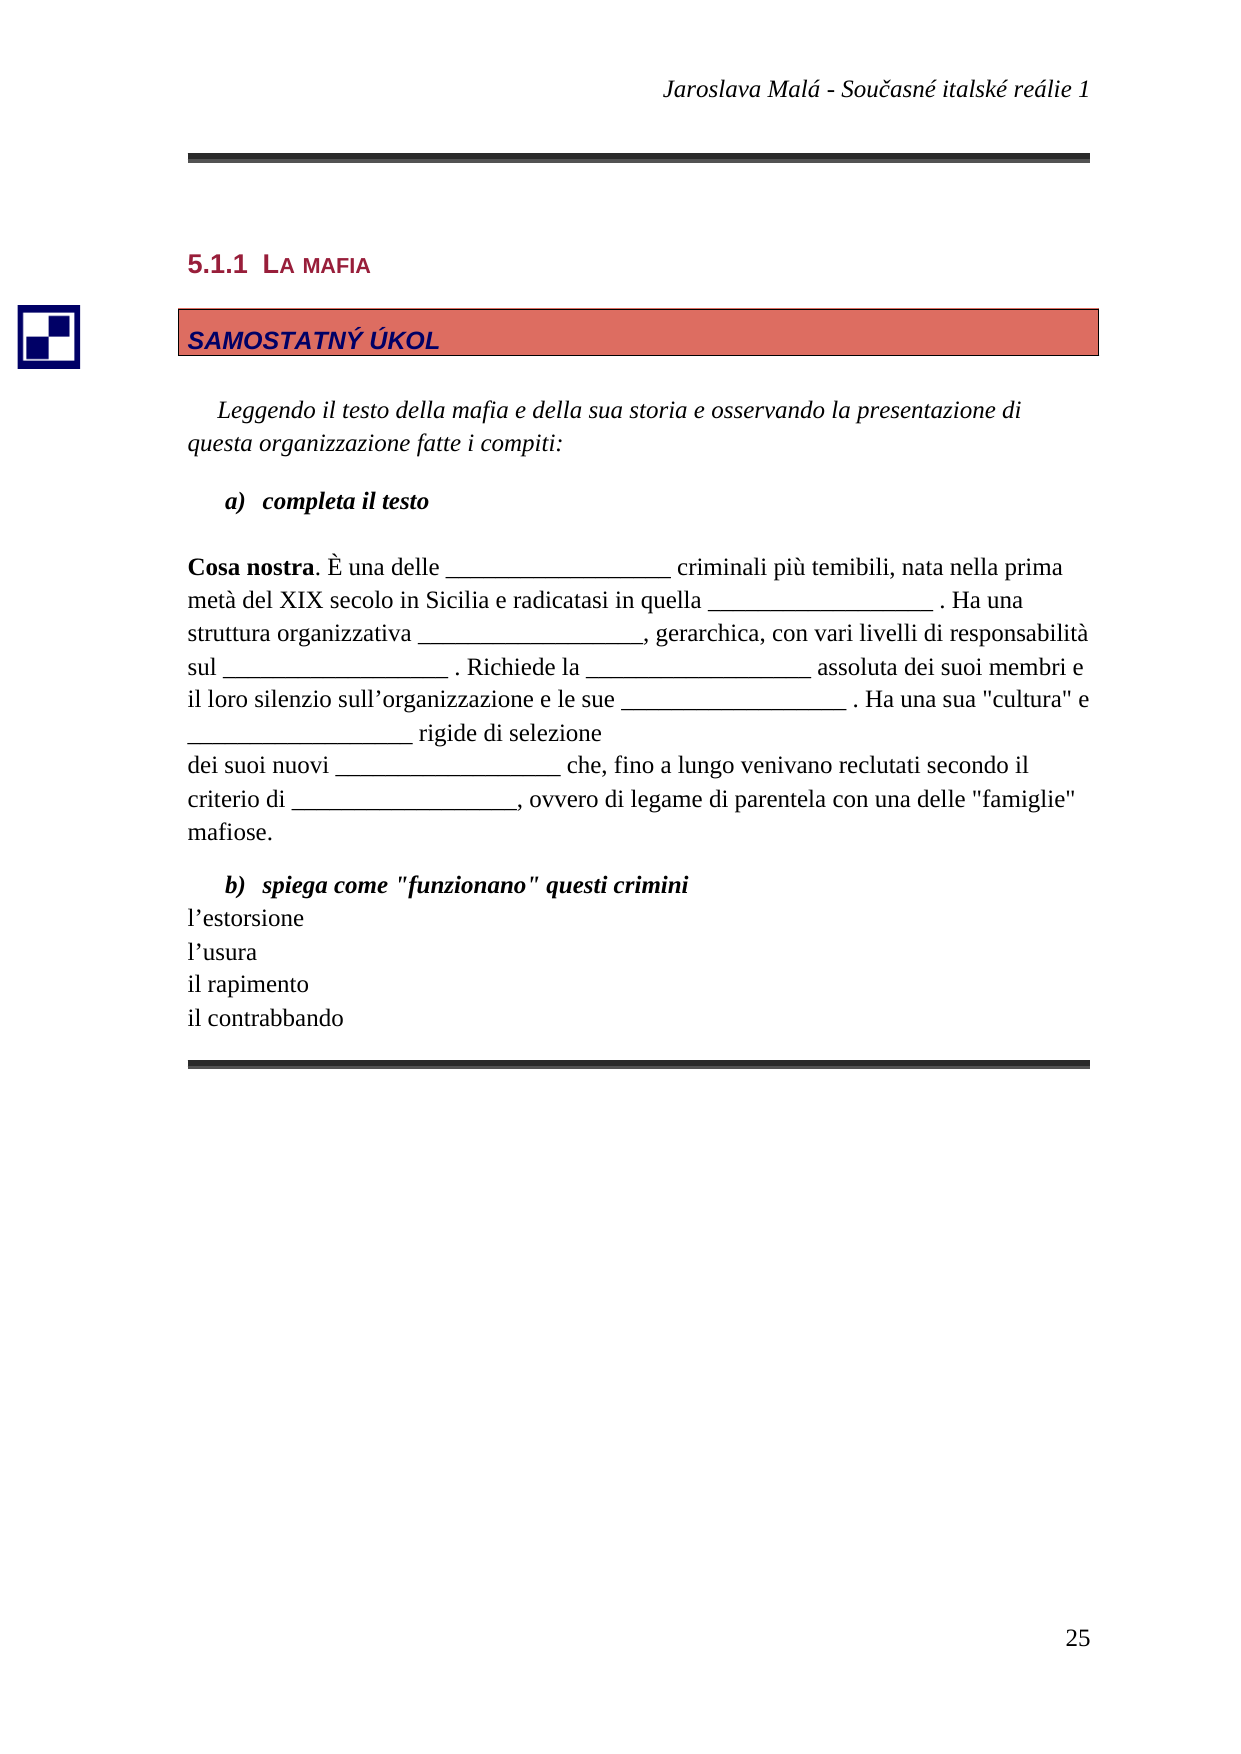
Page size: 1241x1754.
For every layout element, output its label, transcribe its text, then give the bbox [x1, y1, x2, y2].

text Cosa nostra. È una delle __________________ criminali più temibili, nata nella prima metà del XIX secolo in Sicilia e radicatasi in quella __________________ . Ha una struttura organizzativa __________________, gerarchica, con vari livelli di responsabilità sul __________________ . Richiede la __________________ assoluta dei suoi membri e il loro silenzio sullʼorganizzazione e le sue __________________ . Ha una sua "cultura" e __________________ rigide di selezione dei suoi nuovi __________________ che, fino a lungo venivano reclutati secondo il criterio di __________________, ovvero di legame di parentela con una delle "famiglie" mafiose. [187, 519, 1090, 845]
list completa il testo [225, 486, 1090, 515]
subtitle La mafia [187, 248, 1090, 279]
picture [17, 305, 81, 369]
text Leggendo il testo della mafia e della sua storia e osservando la presentazione di questa organizzazione fatte i compiti: [187, 395, 1090, 457]
list spiega come "funzionano" questi crimini [225, 871, 1090, 899]
text lʼestorsione lʼusura il rapimento il contrabbando [187, 903, 1090, 1031]
text Samostatný úkol [179, 310, 1098, 355]
